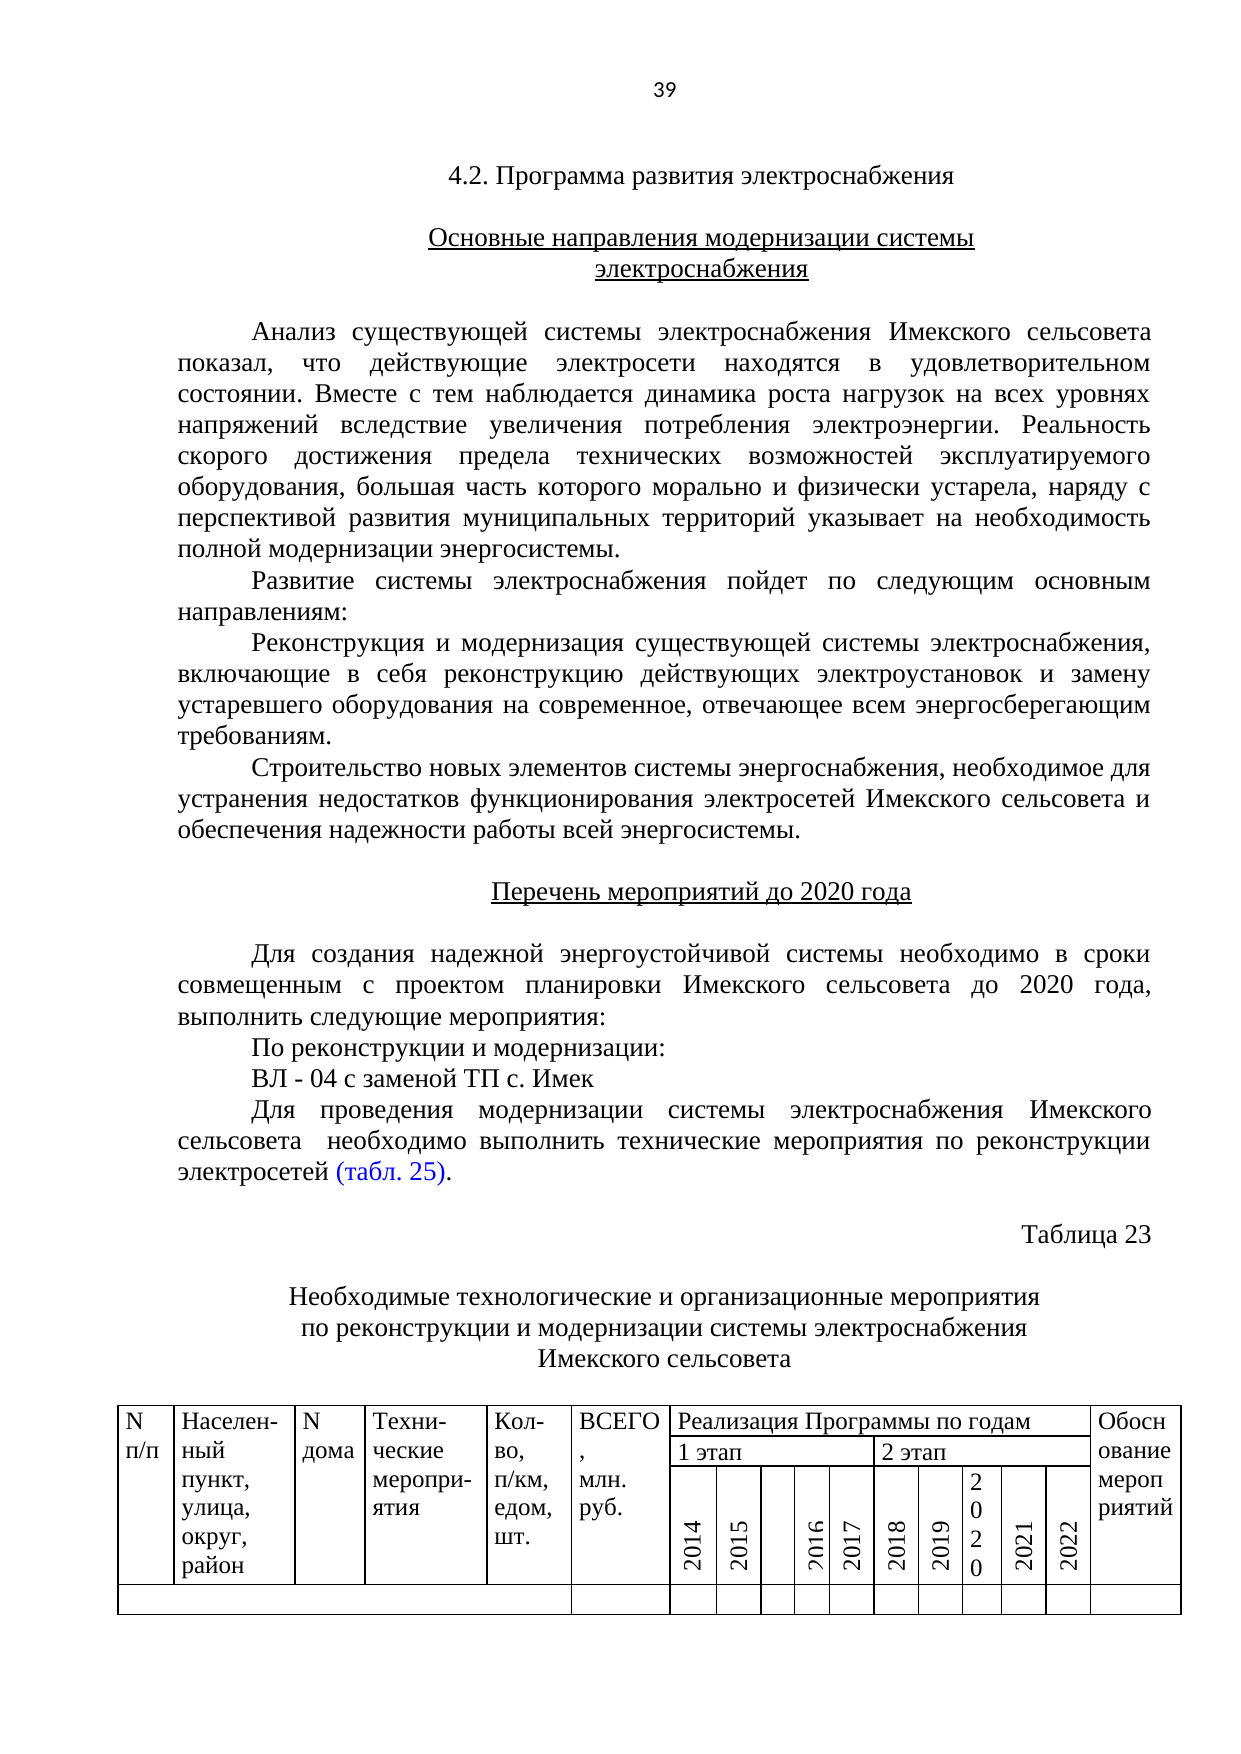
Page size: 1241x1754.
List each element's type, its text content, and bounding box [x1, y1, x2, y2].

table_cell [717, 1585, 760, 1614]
text По реконструкции и модернизации: [177, 1031, 1152, 1062]
text Анализ существующей системы электроснабжения Имекского сельсовета показал, что действующие электросети находятся в удовлетворительном состоянии. Вместе с тем наблюдается динамика роста нагрузок на всех уровнях напряжений вследствие увеличения потребления электроэнергии. Реальность скорого достижения предела технических возможностей эксплуатируемого оборудования, большая часть которого морально и физически устарела, наряду с перспективой развития муниципальных территорий указывает на необходимость полной модернизации энергосистемы. [177, 314, 1152, 564]
text Реконструкция и модернизация существующей системы электроснабжения, включающие в себя реконструкцию действующих электроустановок и замену устаревшего оборудования на современное, отвечающее всем энергосберегающим требованиям. [177, 626, 1152, 751]
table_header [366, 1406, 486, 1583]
text электроснабжения [177, 252, 1152, 283]
title Необходимые технологические и организационные мероприятия [177, 1280, 1152, 1311]
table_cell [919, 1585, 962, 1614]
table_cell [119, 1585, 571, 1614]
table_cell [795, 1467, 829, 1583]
text Основные направления модернизации системы [177, 221, 1152, 252]
text Перечень мероприятий до 2020 года [177, 875, 1152, 906]
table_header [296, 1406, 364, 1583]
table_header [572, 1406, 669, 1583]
title 4.2. Программа развития электроснабжения [177, 159, 1152, 190]
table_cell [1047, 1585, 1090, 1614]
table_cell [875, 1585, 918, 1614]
text Таблица 23 [177, 1218, 1152, 1249]
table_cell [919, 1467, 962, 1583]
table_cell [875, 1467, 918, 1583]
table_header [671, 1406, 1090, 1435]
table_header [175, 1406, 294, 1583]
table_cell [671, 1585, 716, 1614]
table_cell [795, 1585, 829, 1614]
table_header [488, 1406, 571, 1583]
title Имекского сельсовета [177, 1342, 1152, 1373]
text Для проведения модернизации системы электроснабжения Имекского сельсовета необходимо выполнить технические мероприятия по реконструкции электросетей (табл. 25). [177, 1093, 1152, 1187]
text Развитие системы электроснабжения пойдет по следующим основным направлениям: [177, 564, 1152, 626]
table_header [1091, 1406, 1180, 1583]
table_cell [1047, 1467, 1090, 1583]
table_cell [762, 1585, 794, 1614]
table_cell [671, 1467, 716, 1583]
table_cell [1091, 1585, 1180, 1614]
text ВЛ - 04 с заменой ТП с. Имек [177, 1062, 1152, 1093]
text Для создания надежной энергоустойчивой системы необходимо в сроки совмещенным с проектом планировки Имекского сельсовета до 2020 года, выполнить следующие мероприятия: [177, 937, 1152, 1031]
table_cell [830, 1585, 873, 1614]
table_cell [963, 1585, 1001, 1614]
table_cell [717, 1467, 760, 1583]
title по реконструкции и модернизации системы электроснабжения [177, 1311, 1152, 1342]
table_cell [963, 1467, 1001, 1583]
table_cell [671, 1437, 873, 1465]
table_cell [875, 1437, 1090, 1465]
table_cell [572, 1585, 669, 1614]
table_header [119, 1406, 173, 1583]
text Строительство новых элементов системы энергоснабжения, необходимое для устранения недостатков функционирования электросетей Имекского сельсовета и обеспечения надежности работы всей энергосистемы. [177, 751, 1152, 844]
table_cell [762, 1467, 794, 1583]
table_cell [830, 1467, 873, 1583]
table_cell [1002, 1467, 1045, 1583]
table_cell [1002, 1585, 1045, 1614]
